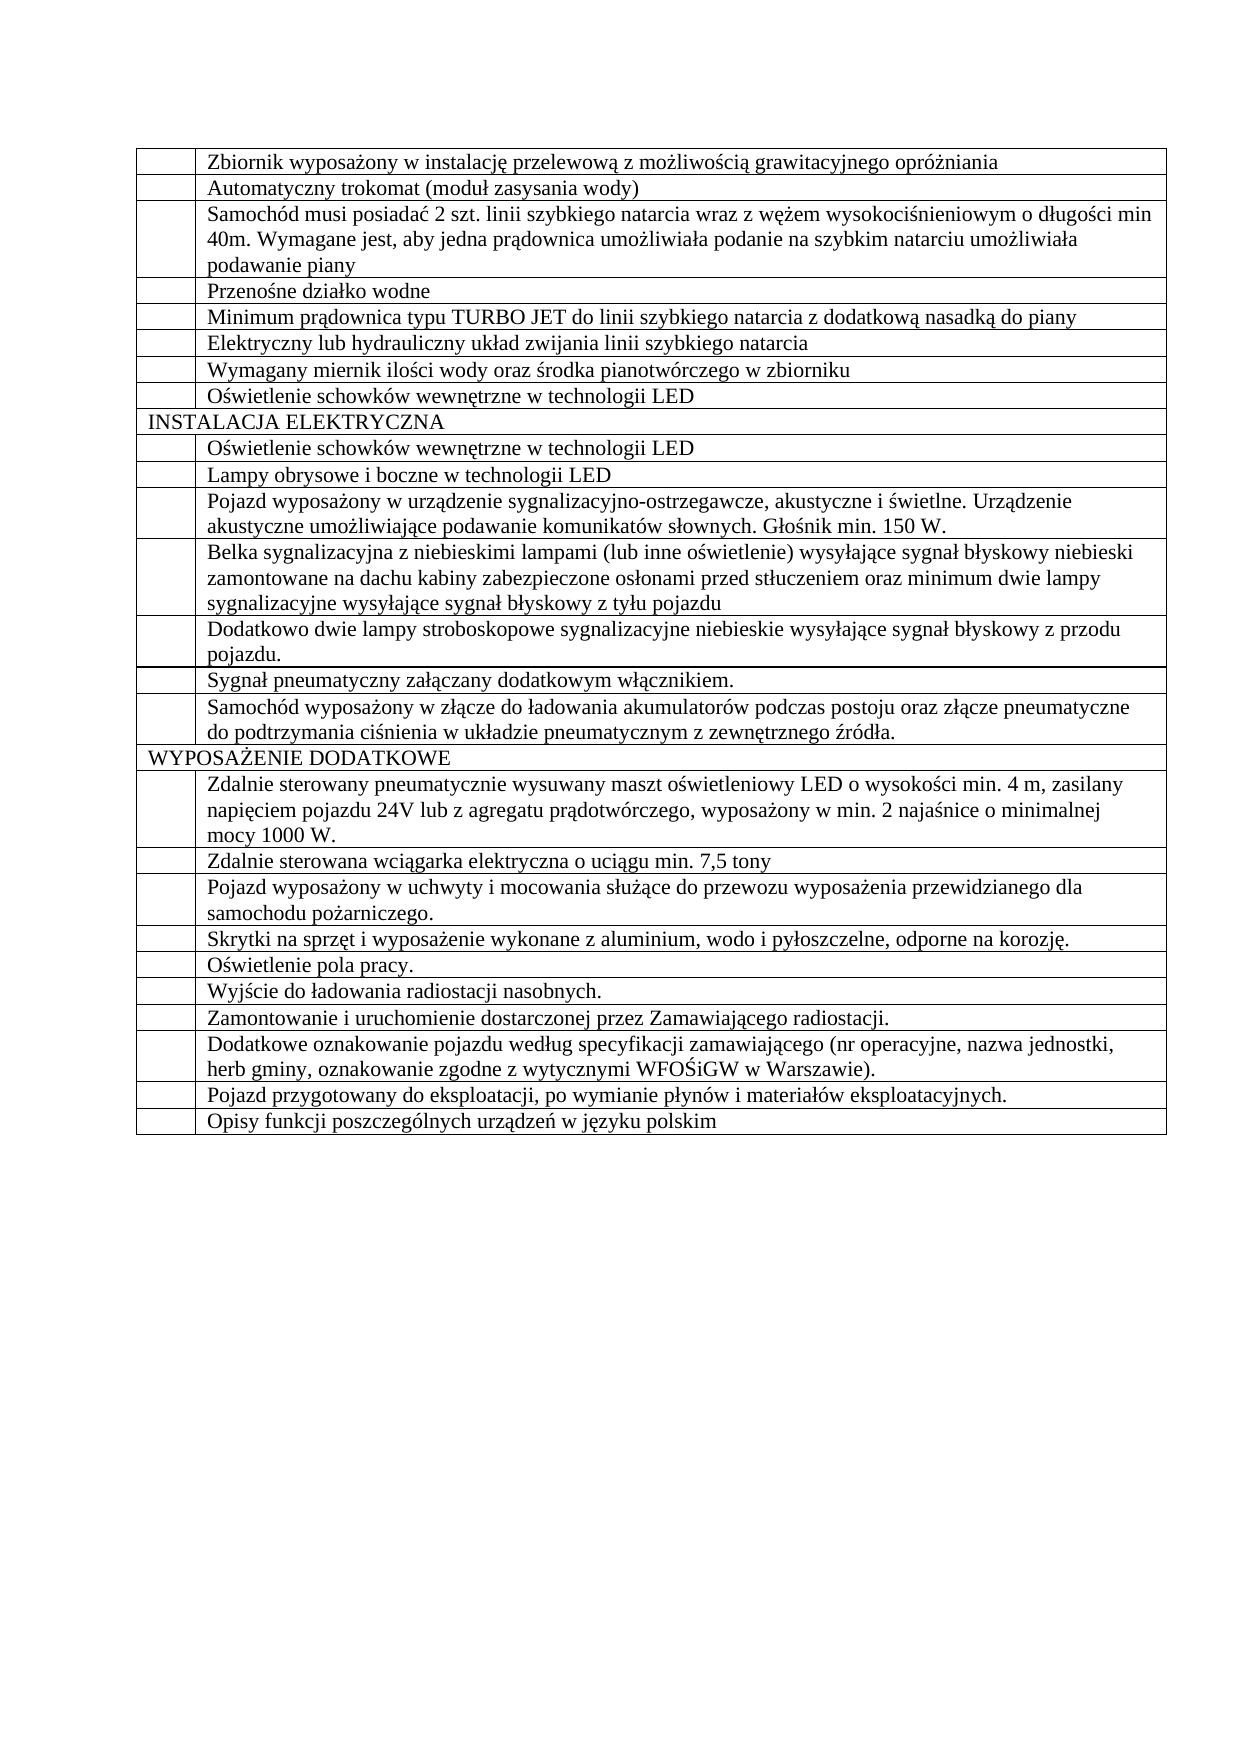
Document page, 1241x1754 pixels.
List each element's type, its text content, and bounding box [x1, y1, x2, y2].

table_cell [137, 848, 195, 873]
table_cell [137, 539, 195, 615]
table_cell Wyjście do ładowania radiostacji nasobnych. [196, 978, 1166, 1003]
table_cell [137, 771, 195, 847]
table_cell [137, 1031, 195, 1081]
table_cell Zdalnie sterowana wciągarka elektryczna o uciągu min. 7,5 tony [196, 848, 1166, 873]
table_cell Skrytki na sprzęt i wyposażenie wykonane z aluminium, wodo i pyłoszczelne, odporne na korozję. [196, 926, 1166, 951]
table_cell [137, 952, 195, 977]
table_cell [137, 175, 195, 200]
table_cell Dodatkowo dwie lampy stroboskopowe sygnalizacyjne niebieskie wysyłające sygnał błyskowy z przodu pojazdu. [196, 616, 1166, 666]
table_cell WYPOSAŻENIE DODATKOWE [137, 745, 1166, 770]
table_cell [137, 462, 195, 487]
table_cell [137, 1082, 195, 1107]
table_cell Lampy obrysowe i boczne w technologii LED [196, 462, 1166, 487]
table_cell Automatyczny trokomat (moduł zasysania wody) [196, 175, 1166, 200]
table_cell [137, 304, 195, 329]
table_cell [137, 616, 195, 666]
table_cell [137, 330, 195, 356]
table_cell [137, 694, 195, 744]
table_cell Samochód wyposażony w złącze do ładowania akumulatorów podczas postoju oraz złącze pneumatyczne do podtrzymania ciśnienia w układzie pneumatycznym z zewnętrznego źródła. [196, 694, 1166, 744]
table_cell [137, 978, 195, 1003]
table_cell [137, 874, 195, 925]
table_cell INSTALACJA ELEKTRYCZNA [137, 409, 1166, 434]
table_cell Pojazd przygotowany do eksploatacji, po wymianie płynów i materiałów eksploatacyjnych. [196, 1082, 1166, 1107]
table_cell Oświetlenie schowków wewnętrzne w technologii LED [196, 383, 1166, 408]
table_cell Oświetlenie pola pracy. [196, 952, 1166, 977]
table_cell Pojazd wyposażony w uchwyty i mocowania służące do przewozu wyposażenia przewidzianego dla samochodu pożarniczego. [196, 874, 1166, 925]
table_cell Oświetlenie schowków wewnętrzne w technologii LED [196, 435, 1166, 461]
table_cell Sygnał pneumatyczny załączany dodatkowym włącznikiem. [196, 668, 1166, 693]
table_cell [137, 278, 195, 303]
table_cell Dodatkowe oznakowanie pojazdu według specyfikacji zamawiającego (nr operacyjne, nazwa jednostki, herb gminy, oznakowanie zgodne z wytycznymi WFOŚiGW w Warszawie). [196, 1031, 1166, 1081]
table_cell Zbiornik wyposażony w instalację przelewową z możliwością grawitacyjnego opróżniania [196, 149, 1166, 174]
table_cell [137, 488, 195, 538]
table_cell Przenośne działko wodne [196, 278, 1166, 303]
table_cell Wymagany miernik ilości wody oraz środka pianotwórczego w zbiorniku [196, 357, 1166, 382]
table_cell Zamontowanie i uruchomienie dostarczonej przez Zamawiającego radiostacji. [196, 1005, 1166, 1030]
table_cell [137, 201, 195, 277]
table_cell Pojazd wyposażony w urządzenie sygnalizacyjno-ostrzegawcze, akustyczne i świetlne. Urządzenie akustyczne umożliwiające podawanie komunikatów słownych. Głośnik min. 150 W. [196, 488, 1166, 538]
table_cell [137, 149, 195, 174]
table_cell Opisy funkcji poszczególnych urządzeń w języku polskim [196, 1109, 1166, 1134]
table_cell Zdalnie sterowany pneumatycznie wysuwany maszt oświetleniowy LED o wysokości min. 4 m, zasilany napięciem pojazdu 24V lub z agregatu prądotwórczego, wyposażony w min. 2 najaśnice o minimalnej mocy 1000 W. [196, 771, 1166, 847]
table_cell Minimum prądownica typu TURBO JET do linii szybkiego natarcia z dodatkową nasadką do piany [196, 304, 1166, 329]
table_cell [137, 357, 195, 382]
table_cell [137, 668, 195, 693]
table_cell [137, 435, 195, 461]
table_cell Belka sygnalizacyjna z niebieskimi lampami (lub inne oświetlenie) wysyłające sygnał błyskowy niebieski zamontowane na dachu kabiny zabezpieczone osłonami przed stłuczeniem oraz minimum dwie lampy sygnalizacyjne wysyłające sygnał błyskowy z tyłu pojazdu [196, 539, 1166, 615]
table_cell [137, 1109, 195, 1134]
table_cell [137, 383, 195, 408]
table_cell [137, 1005, 195, 1030]
table_cell Elektryczny lub hydrauliczny układ zwijania linii szybkiego natarcia [196, 330, 1166, 356]
table_cell [137, 926, 195, 951]
table_cell Samochód musi posiadać 2 szt. linii szybkiego natarcia wraz z wężem wysokociśnieniowym o długości min 40m. Wymagane jest, aby jedna prądownica umożliwiała podanie na szybkim natarciu umożliwiała podawanie piany [196, 201, 1166, 277]
